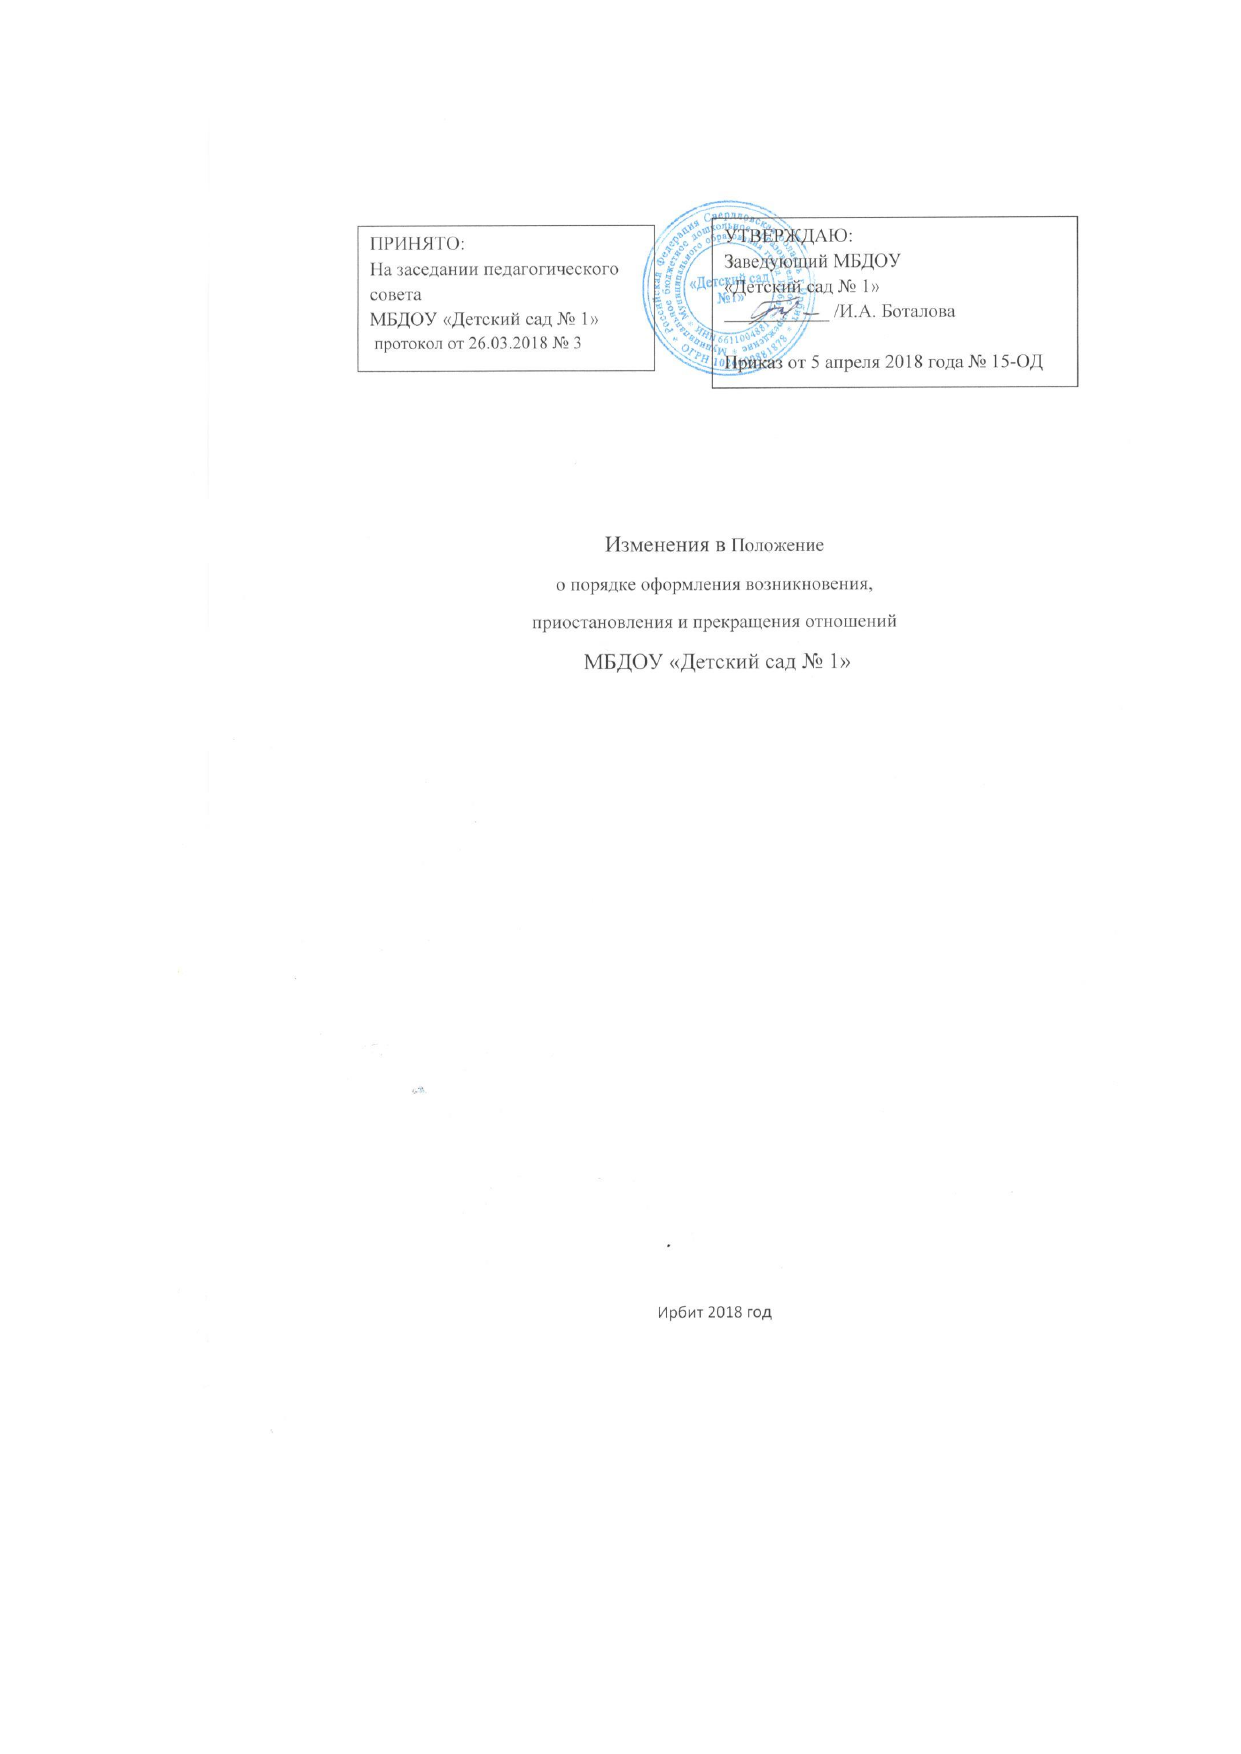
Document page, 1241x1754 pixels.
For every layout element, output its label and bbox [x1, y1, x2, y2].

picture [177, 118, 1152, 1458]
